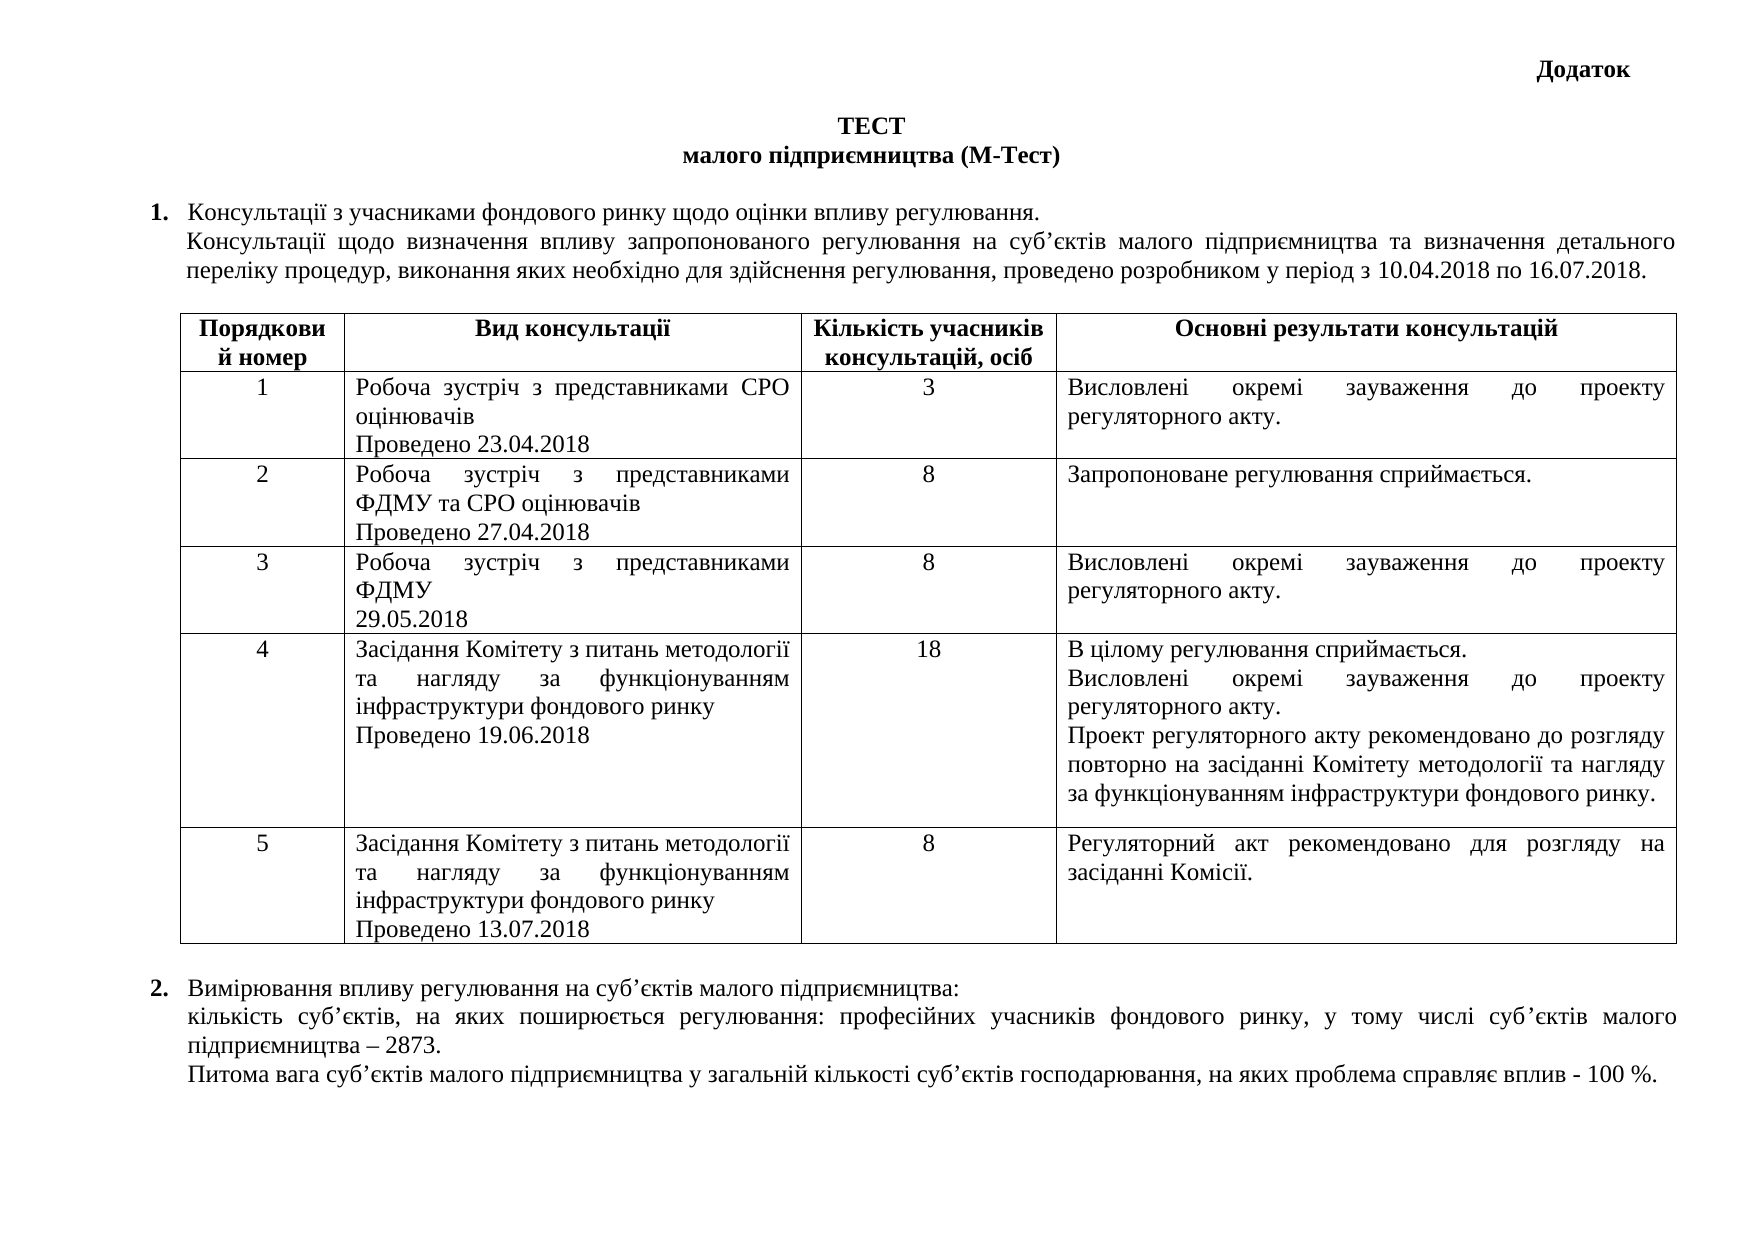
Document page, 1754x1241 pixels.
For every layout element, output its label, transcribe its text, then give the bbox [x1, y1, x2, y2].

table_cell Регуляторний акт рекомендовано для розгляду на засіданні Комісії. [1057, 828, 1676, 943]
table_cell Висловлені окремі зауваження до проекту регуляторного акту. [1057, 372, 1676, 458]
table_cell 8 [802, 459, 1056, 546]
text малого підприємництва (М-Тест) [112, 140, 1630, 169]
table_cell Робоча зустріч з представниками ФДМУ 29.05.2018 [345, 547, 801, 633]
table_cell Засідання Комітету з питань методології та нагляду за функціонуванням інфраструктури фондового ринку Проведено 13.07.2018 [345, 828, 801, 943]
table_cell 4 [181, 634, 344, 827]
table_cell 3 [181, 547, 344, 633]
table_cell 2 [181, 459, 344, 546]
text Питома вага суб’єктів малого підприємництва у загальній кількості суб’єктів господарювання, на яких проблема справляє вплив - 100 %. [112, 1059, 1677, 1088]
table_cell Робоча зустріч з представниками СРО оцінювачів Проведено 23.04.2018 [345, 372, 801, 458]
table_cell Запропоноване регулювання сприймається. [1057, 459, 1676, 546]
text ТЕСТ [112, 111, 1630, 140]
table_cell 1 [181, 372, 344, 458]
table_cell 5 [181, 828, 344, 943]
text кількість суб’єктів, на яких поширюється регулювання: професійних учасників фондового ринку, у тому числі суб’єктів малого підприємництва – 2873. [187, 1001, 1677, 1059]
table_cell Засідання Комітету з питань методології та нагляду за функціонуванням інфраструктури фондового ринку Проведено 19.06.2018 [345, 634, 801, 827]
table_cell 8 [802, 547, 1056, 633]
table_cell 8 [802, 828, 1056, 943]
text Консультації щодо визначення впливу запропонованого регулювання на суб’єктів малого підприємництва та визначення детального переліку процедур, виконання яких необхідно для здійснення регулювання, проведено розробником у період з 10.04.2018 по 16.07.2018. [186, 226, 1677, 284]
table_header Кількість учасників консультацій, осіб [802, 314, 1056, 371]
table_cell В цілому регулювання сприймається. Висловлені окремі зауваження до проекту регуляторного акту. Проект регуляторного акту рекомендовано до розгляду повторно на засіданні Комітету методології та нагляду за функціонуванням інфраструктури фондового ринку. [1057, 634, 1676, 827]
table_cell 3 [802, 372, 1056, 458]
table_cell 18 [802, 634, 1056, 827]
table_header Вид консультації [345, 314, 801, 371]
table_cell Робоча зустріч з представниками ФДМУ та СРО оцінювачів Проведено 27.04.2018 [345, 459, 801, 546]
list Вимірювання впливу регулювання на суб’єктів малого підприємництва: [150, 973, 1677, 1001]
table_cell Висловлені окремі зауваження до проекту регуляторного акту. [1057, 547, 1676, 633]
list Консультації з учасниками фондового ринку щодо оцінки впливу регулювання. [150, 197, 1677, 226]
table_header Основні результати консультацій [1057, 314, 1676, 371]
text Додаток [112, 54, 1630, 82]
table_header Порядковий номер [181, 314, 344, 371]
